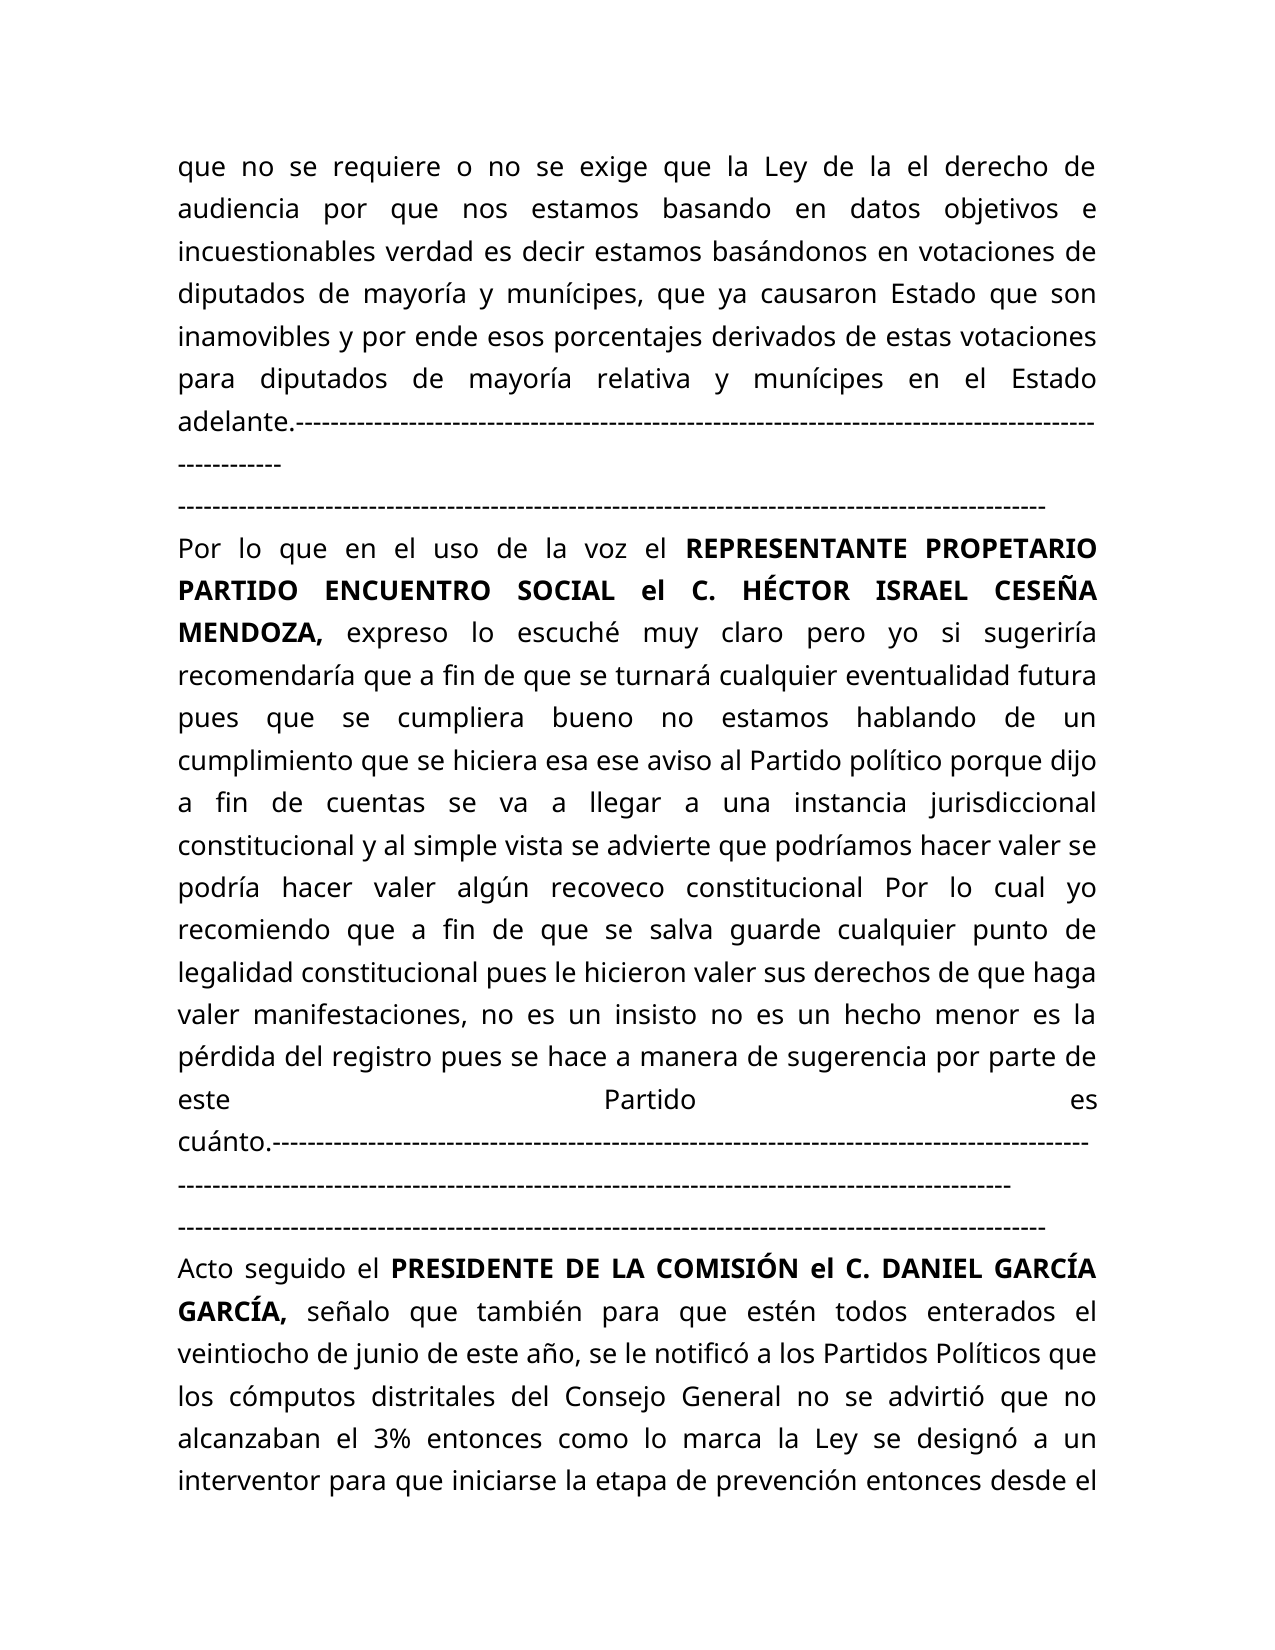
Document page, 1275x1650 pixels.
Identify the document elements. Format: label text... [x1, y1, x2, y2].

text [177, 1250, 1098, 1499]
text Por lo que en el uso de la voz el REPRESENTANTE PROPETARIO PARTIDO ENCUENTRO SOCIAL el C. HÉCTOR ISRAEL CESEÑA MENDOZA, expreso lo escuché muy claro pero yo si sugeriría recomendaría que a fin de que se turnará cualquier eventualidad futura pues que se cumpliera bueno no estamos hablando de un cumplimiento que se hiciera esa ese aviso al Partido político porque dijo a fin de cuentas se va a llegar a una instancia jurisdiccional constitucional y al simple vista se advierte que podríamos hacer valer se podría hacer valer algún recoveco constitucional Por lo cual yo recomiendo que a fin de que se salva guarde cualquier punto de legalidad constitucional pues le hicieron valer sus derechos de que haga valer manifestaciones, no es un insisto no es un hecho menor es la pérdida del registro pues se hace a manera de sugerencia por parte de este Partido es cuánto.---------------------------------------------------------------------------------------------------------------------------------------------------------------------------------------------- ---------------------------------------------------------------------------------------------------- [177, 529, 1098, 1244]
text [177, 148, 1098, 524]
